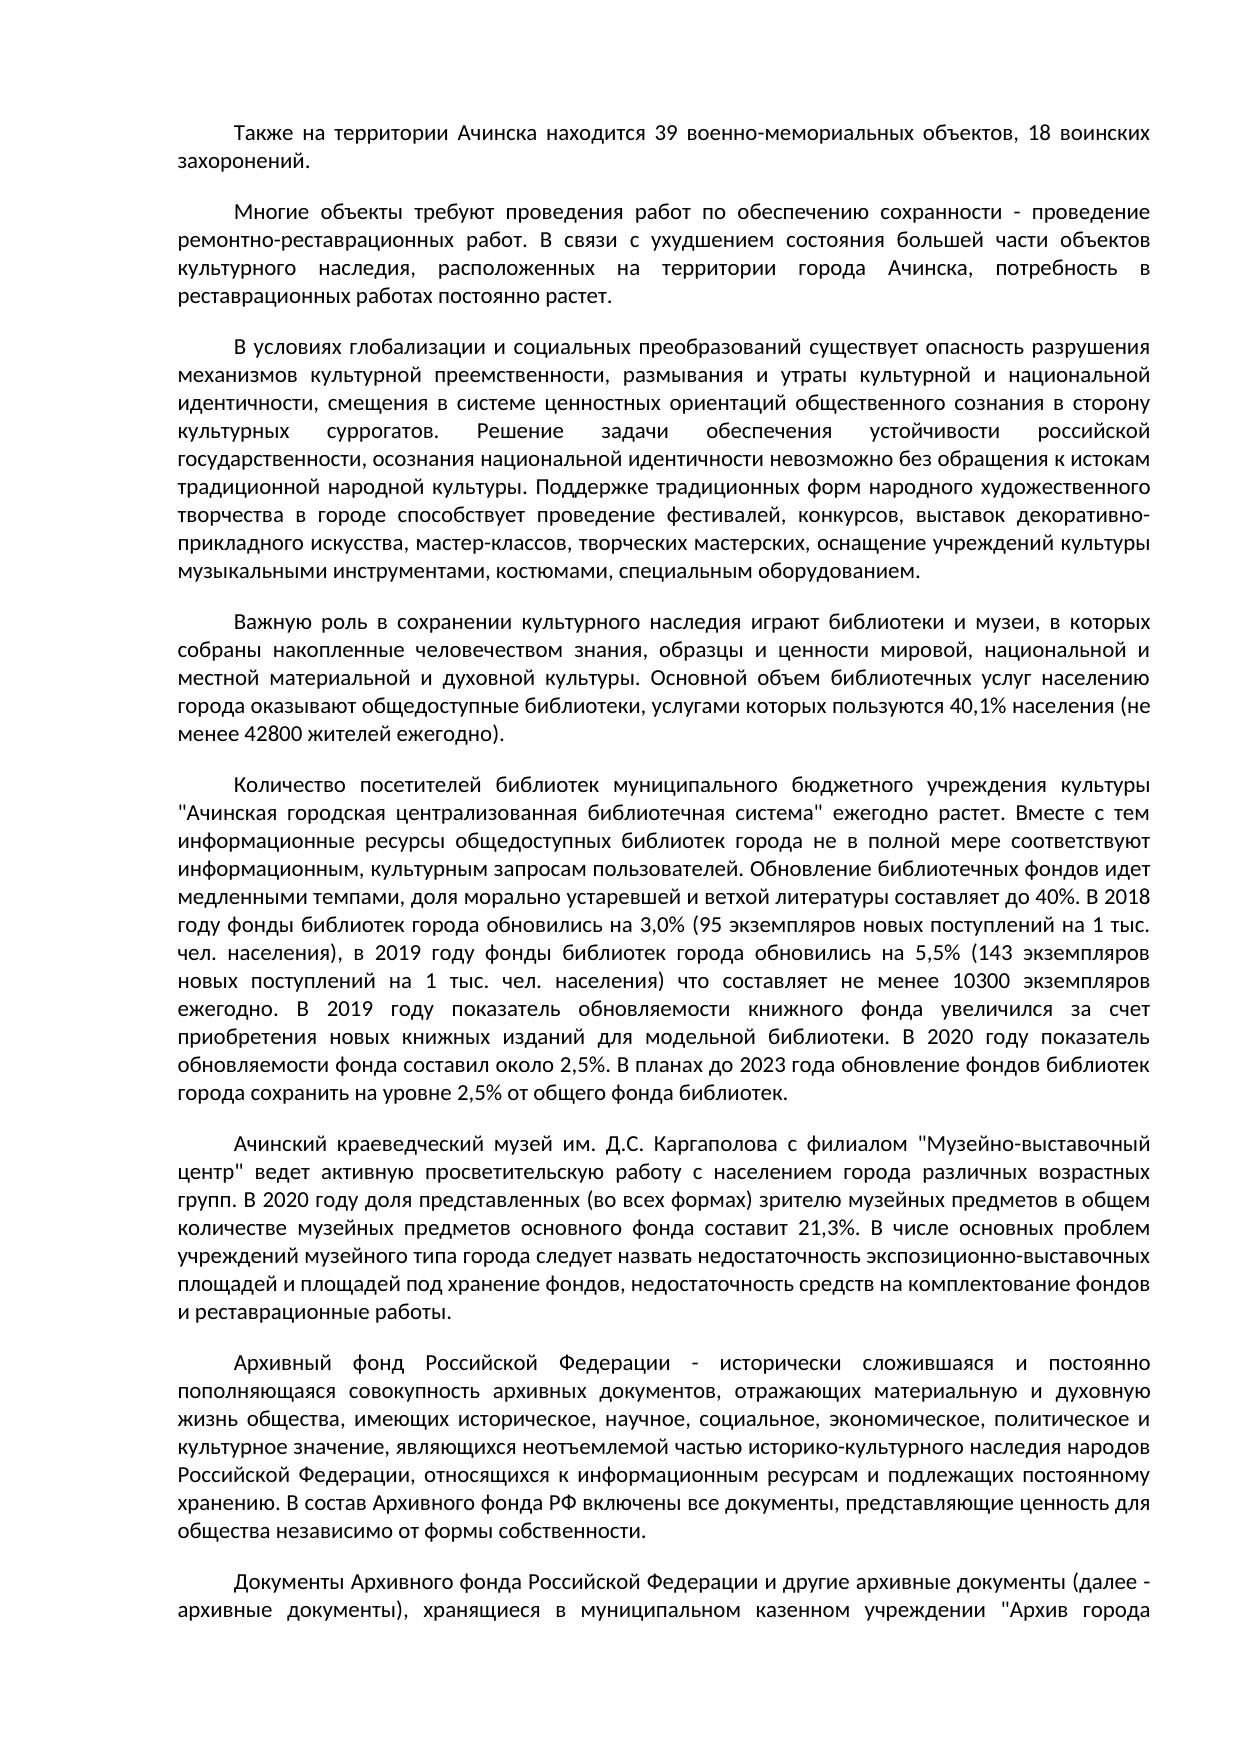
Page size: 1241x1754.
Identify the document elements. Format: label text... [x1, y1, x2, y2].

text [177, 1567, 1152, 1623]
text Многие объекты требуют проведения работ по обеспечению сохранности - проведение ремонтно-реставрационных работ. В связи с ухудшением состояния большей части объектов культурного наследия, расположенных на территории города Ачинска, потребность в реставрационных работах постоянно растет. [177, 197, 1152, 309]
text Важную роль в сохранении культурного наследия играют библиотеки и музеи, в которых собраны накопленные человечеством знания, образцы и ценности мировой, национальной и местной материальной и духовной культуры. Основной объем библиотечных услуг населению города оказывают общедоступные библиотеки, услугами которых пользуются 40,1% населения (не менее 42800 жителей ежегодно). [177, 607, 1152, 747]
text Ачинский краеведческий музей им. Д.С. Каргаполова с филиалом "Музейно-выставочный центр" ведет активную просветительскую работу с населением города различных возрастных групп. В 2020 году доля представленных (во всех формах) зрителю музейных предметов в общем количестве музейных предметов основного фонда составит 21,3%. В числе основных проблем учреждений музейного типа города следует назвать недостаточность экспозиционно-выставочных площадей и площадей под хранение фондов, недостаточность средств на комплектование фондов и реставрационные работы. [177, 1129, 1152, 1326]
text Количество посетителей библиотек муниципального бюджетного учреждения культуры "Ачинская городская централизованная библиотечная система" ежегодно растет. Вместе с тем информационные ресурсы общедоступных библиотек города не в полной мере соответствуют информационным, культурным запросам пользователей. Обновление библиотечных фондов идет медленными темпами, доля морально устаревшей и ветхой литературы составляет до 40%. В 2018 году фонды библиотек города обновились на 3,0% (95 экземпляров новых поступлений на 1 тыс. чел. населения), в 2019 году фонды библиотек города обновились на 5,5% (143 экземпляров новых поступлений на 1 тыс. чел. населения) что составляет не менее 10300 экземпляров ежегодно. В 2019 году показатель обновляемости книжного фонда увеличился за счет приобретения новых книжных изданий для модельной библиотеки. В 2020 году показатель обновляемости фонда составил около 2,5%. В планах до 2023 года обновление фондов библиотек города сохранить на уровне 2,5% от общего фонда библиотек. [177, 770, 1152, 1106]
text Архивный фонд Российской Федерации - исторически сложившаяся и постоянно пополняющаяся совокупность архивных документов, отражающих материальную и духовную жизнь общества, имеющих историческое, научное, социальное, экономическое, политическое и культурное значение, являющихся неотъемлемой частью историко-культурного наследия народов Российской Федерации, относящихся к информационным ресурсам и подлежащих постоянному хранению. В состав Архивного фонда РФ включены все документы, представляющие ценность для общества независимо от формы собственности. [177, 1348, 1152, 1544]
text Также на территории Ачинска находится 39 военно-мемориальных объектов, 18 воинских захоронений. [177, 118, 1152, 174]
text В условиях глобализации и социальных преобразований существует опасность разрушения механизмов культурной преемственности, размывания и утраты культурной и национальной идентичности, смещения в системе ценностных ориентаций общественного сознания в сторону культурных суррогатов. Решение задачи обеспечения устойчивости российской государственности, осознания национальной идентичности невозможно без обращения к истокам традиционной народной культуры. Поддержке традиционных форм народного художественного творчества в городе способствует проведение фестивалей, конкурсов, выставок декоративно-прикладного искусства, мастер-классов, творческих мастерских, оснащение учреждений культуры музыкальными инструментами, костюмами, специальным оборудованием. [177, 332, 1152, 584]
